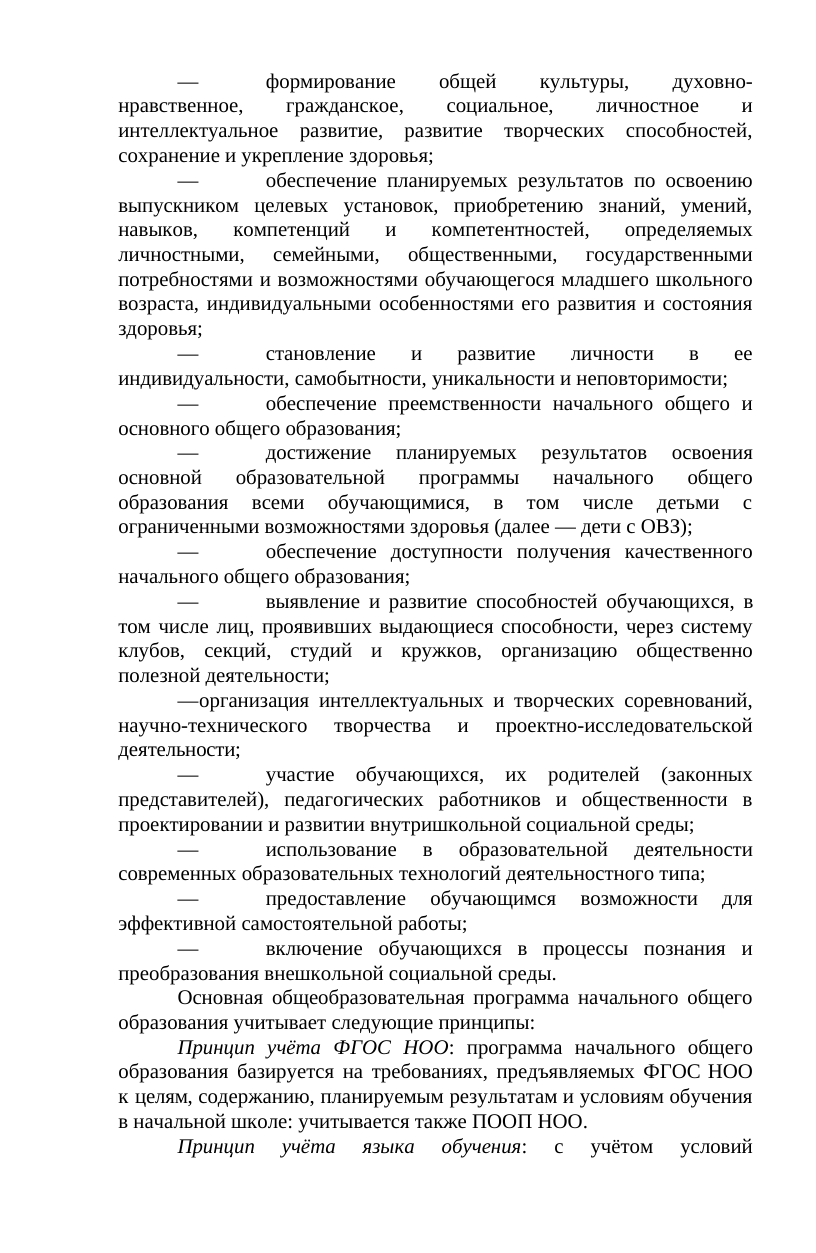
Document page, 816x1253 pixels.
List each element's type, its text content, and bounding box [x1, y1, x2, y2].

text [118, 1134, 753, 1158]
list достижение планируемых результатов освоения основной образовательной программы начального общего образования всеми обучающимися, в том числе детьми с ограниченными возможностями здоровья (далее — дети с ОВЗ); [118, 440, 753, 538]
list участие обучающихся, их родителей (законных представителей), педагогических работников и общественности в проектировании и развитии внутришкольной социальной среды; [118, 762, 753, 836]
list обеспечение доступности получения качественного начального общего образования; [118, 539, 753, 588]
list организация интеллектуальных и творческих соревнований, научно-технического творчества и проектно-исследовательской деятельности; [118, 688, 753, 761]
text Принцип учёта ФГОС НОО: программа начального общего образования базируется на требованиях, предъявляемых ФГОС НОО к целям, содержанию, планируемым результатам и условиям обучения в начальной школе: учитывается также ПООП НОО. [118, 1035, 753, 1133]
list выявление и развитие способностей обучающихся, в том числе лиц, проявивших выдающиеся способности, через систему клубов, секций, студий и кружков, организацию общественно полезной деятельности; [118, 589, 753, 687]
list становление и развитие личности в ее индивидуальности, самобытности, уникальности и неповторимости; [118, 341, 753, 390]
list обеспечение преемственности начального общего и основного общего образования; [118, 391, 753, 439]
text Основная общеобразовательная программа начального общего образования учитывает следующие принципы: [118, 985, 753, 1034]
list формирование общей культуры, духовно-нравственное, гражданское, социальное, личностное и интеллектуальное развитие, развитие творческих способностей, сохранение и укрепление здоровья; [118, 69, 753, 167]
list предоставление обучающимся возможности для эффективной самостоятельной работы; [118, 886, 753, 935]
list обеспечение планируемых результатов по освоению выпускником целевых установок, приобретению знаний, умений, навыков, компетенций и компетентностей, определяемых личностными, семейными, общественными, государственными потребностями и возможностями обучающегося младшего школьного возраста, индивидуальными особенностями его развития и состояния здоровья; [118, 168, 753, 340]
list использование в образовательной деятельности современных образовательных технологий деятельностного типа; [118, 837, 753, 885]
list включение обучающихся в процессы познания и преобразования внешкольной социальной среды. [118, 936, 753, 984]
